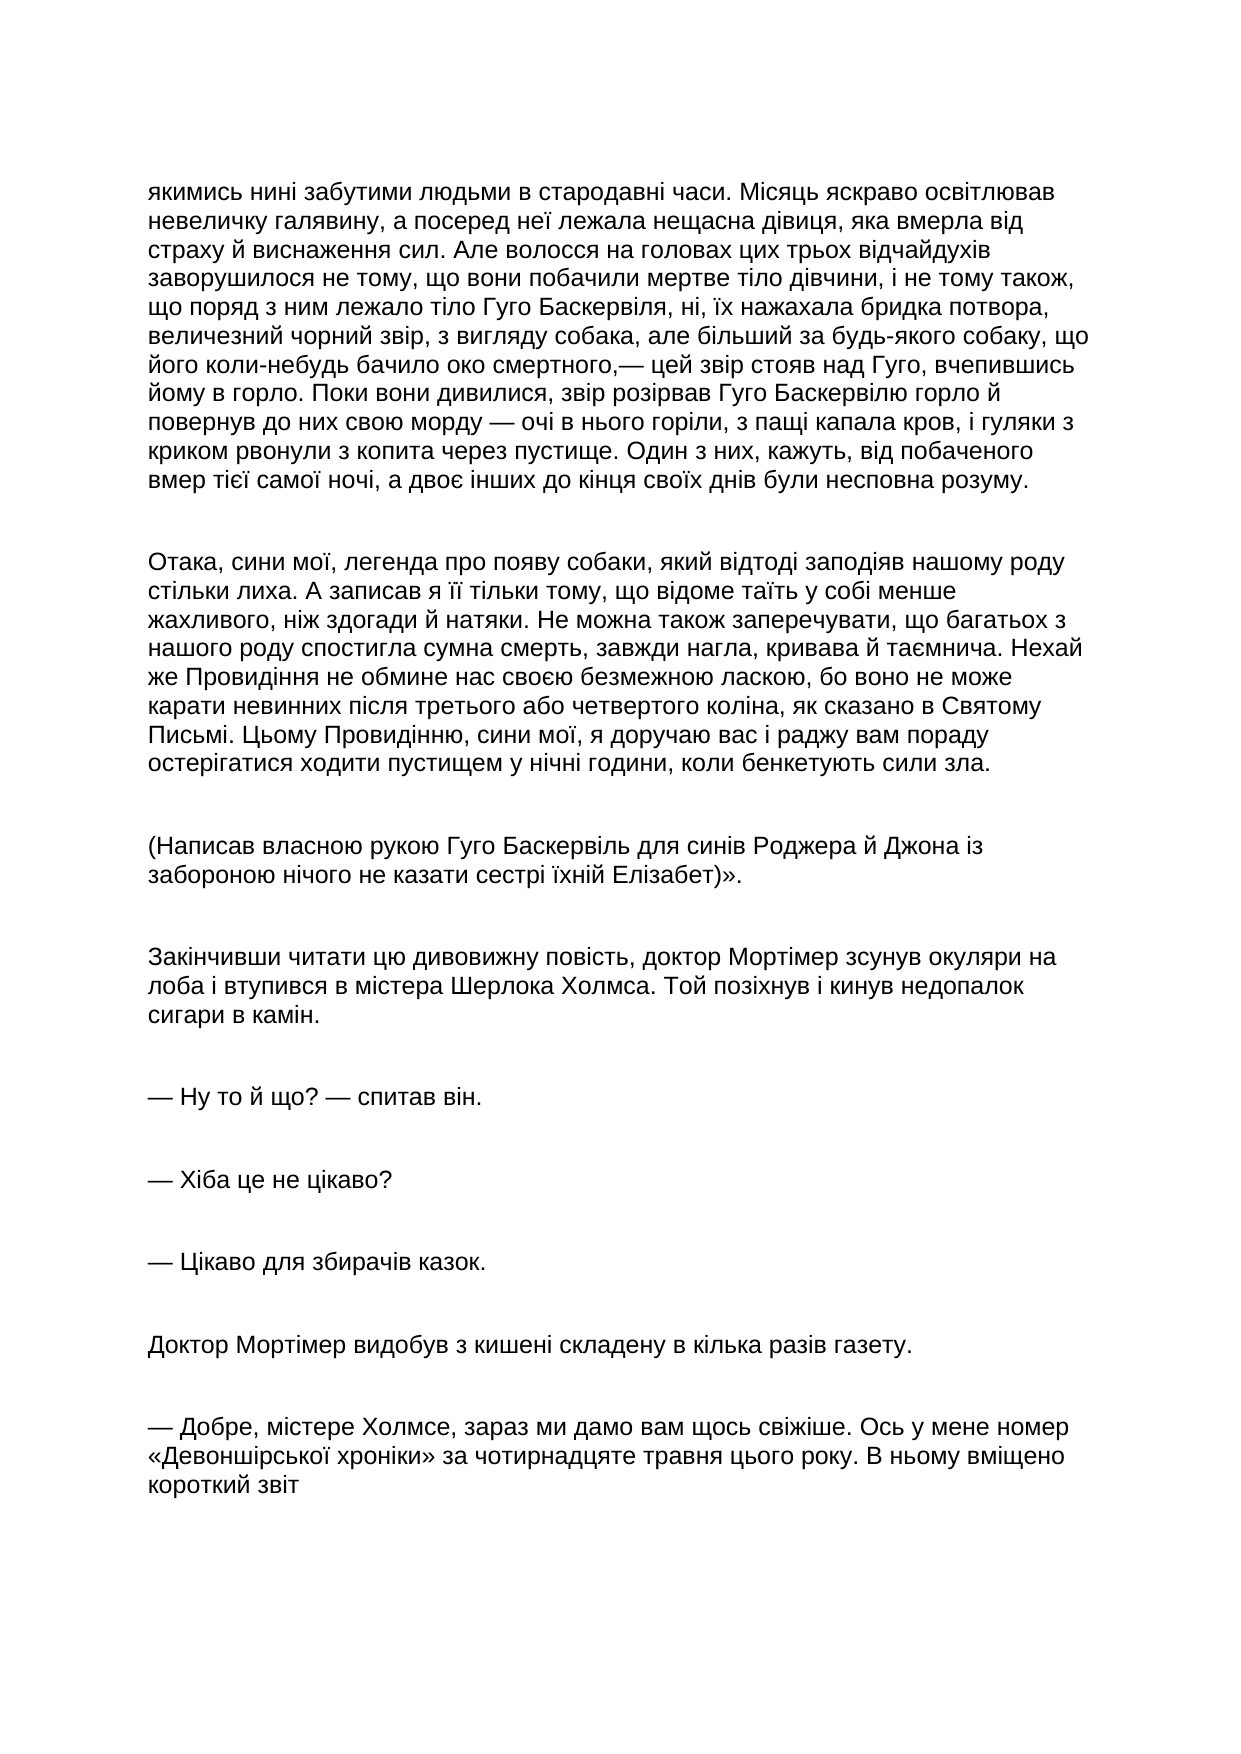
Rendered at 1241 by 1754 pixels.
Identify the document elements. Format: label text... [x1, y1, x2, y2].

text Отака, сини мої, легенда про появу собаки, який відтоді заподіяв нашому роду стільки лиха. А записав я її тільки тому, що відоме таїть у собі менше жахливого, ніж здогади й натяки. Не можна також заперечувати, що багатьох з нашого роду спостигла сумна смерть, завжди нагла, кривава й таємнича. Нехай же Провидіння не обмине нас своєю безмежною ласкою, бо воно не може карати невинних після третього або четвертого коліна, як сказано в Святому Письмі. Цьому Провидінню, сини мої, я доручаю вас і раджу вам пораду остерігатися ходити пустищем у нічні години, коли бенкетують сили зла. [148, 547, 1092, 777]
text — Хіба це не цікаво? [148, 1165, 1092, 1193]
text Закінчивши читати цю дивовижну повість, доктор Мортімер зсунув окуляри на лоба і втупився в містера Шерлока Холмса. Той позіхнув і кинув недопалок сигари в камін. [148, 942, 1092, 1028]
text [148, 177, 1092, 493]
text — Цікаво для збирачів казок. [148, 1247, 1092, 1276]
text — Добре, містере Холмсе, зараз ми дамо вам щось свіжіше. Ось у мене номер «Девоншірської хроніки» за чотирнадцяте травня цього року. В ньому вміщено короткий звіт [148, 1412, 1092, 1498]
text — Ну то й що? — спитав він. [148, 1082, 1092, 1111]
text (Написав власною рукою Гуго Баскервіль для синів Роджера й Джона із забороною нічого не казати сестрі їхній Елізабет)». [148, 831, 1092, 888]
text Доктор Мортімер видобув з кишені складену в кілька разів газету. [148, 1330, 1092, 1358]
